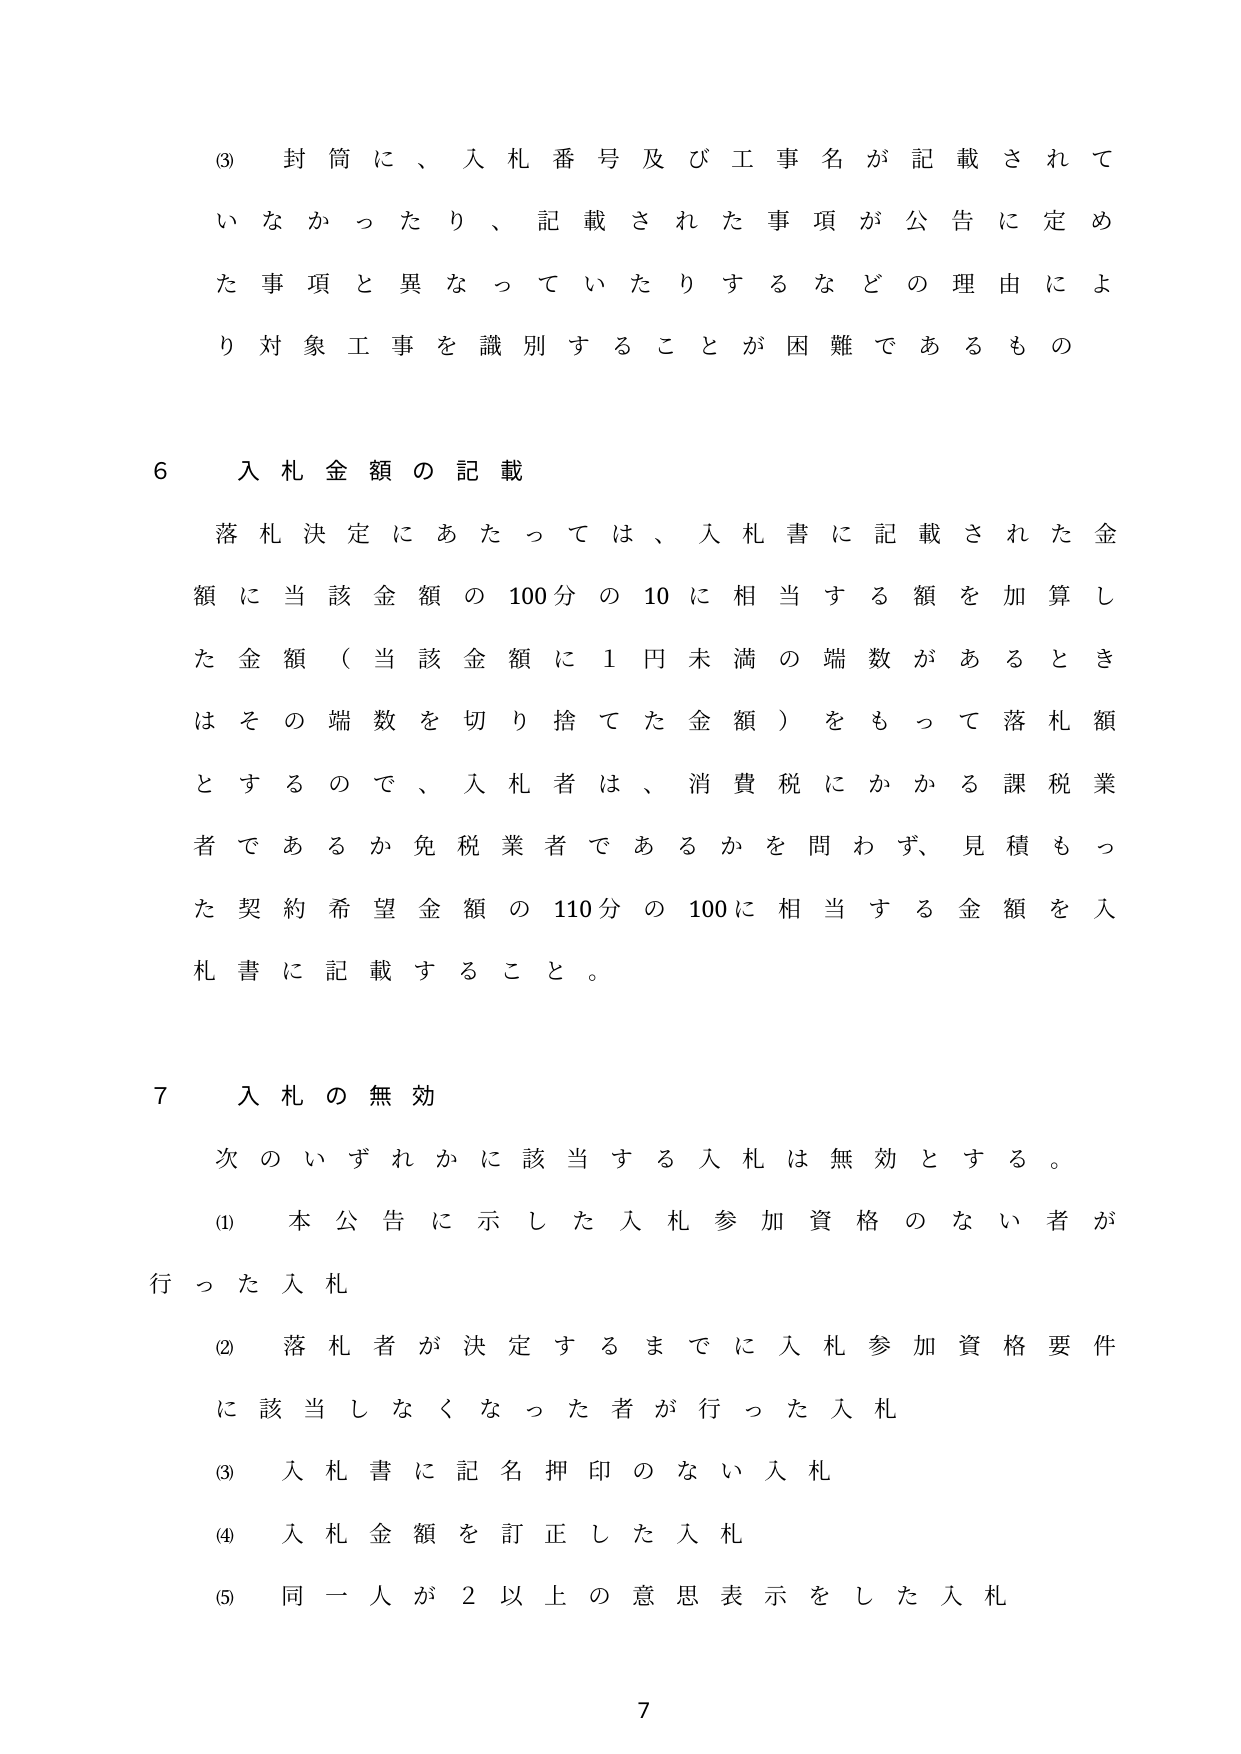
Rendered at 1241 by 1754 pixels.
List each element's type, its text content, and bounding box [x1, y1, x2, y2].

text ⑷ 入札金額を訂正した入札 [193, 1501, 1138, 1563]
text ⑶ 入札書に記名押印のない入札 [193, 1438, 1138, 1501]
text 次のいずれかに該当する入札は無効とする。 [149, 1126, 1138, 1188]
text ⑵ 落札者が決定するまでに入札参加資格要件に該当しなくなった者が行った入札 [193, 1313, 1138, 1438]
text ７ 入札の無効 [149, 1063, 1138, 1126]
text ⑴ 本公告に示した入札参加資格のない者が行った入札 [149, 1188, 1138, 1313]
text ⑶ 封筒に、入札番号及び工事名が記載されていなかったり、記載された事項が公告に定めた事項と異なっていたりするなどの理由により対象工事を識別することが困難であるもの [193, 126, 1136, 376]
text ⑸ 同一人が２以上の意思表示をした入札 [193, 1563, 1138, 1626]
text ６ 入札金額の記載 [149, 438, 1138, 501]
text 落札決定にあたっては、入札書に記載された金額に当該金額の100分の10に相当する額を加算した金額（当該金額に１円未満の端数があるときはその端数を切り捨てた金額）をもって落札額とするので、入札者は、消費税にかかる課税業者であるか免税業者であるかを問わず、見積もった契約希望金額の110分の100に相当する金額を入札書に記載すること。 [171, 501, 1138, 1001]
